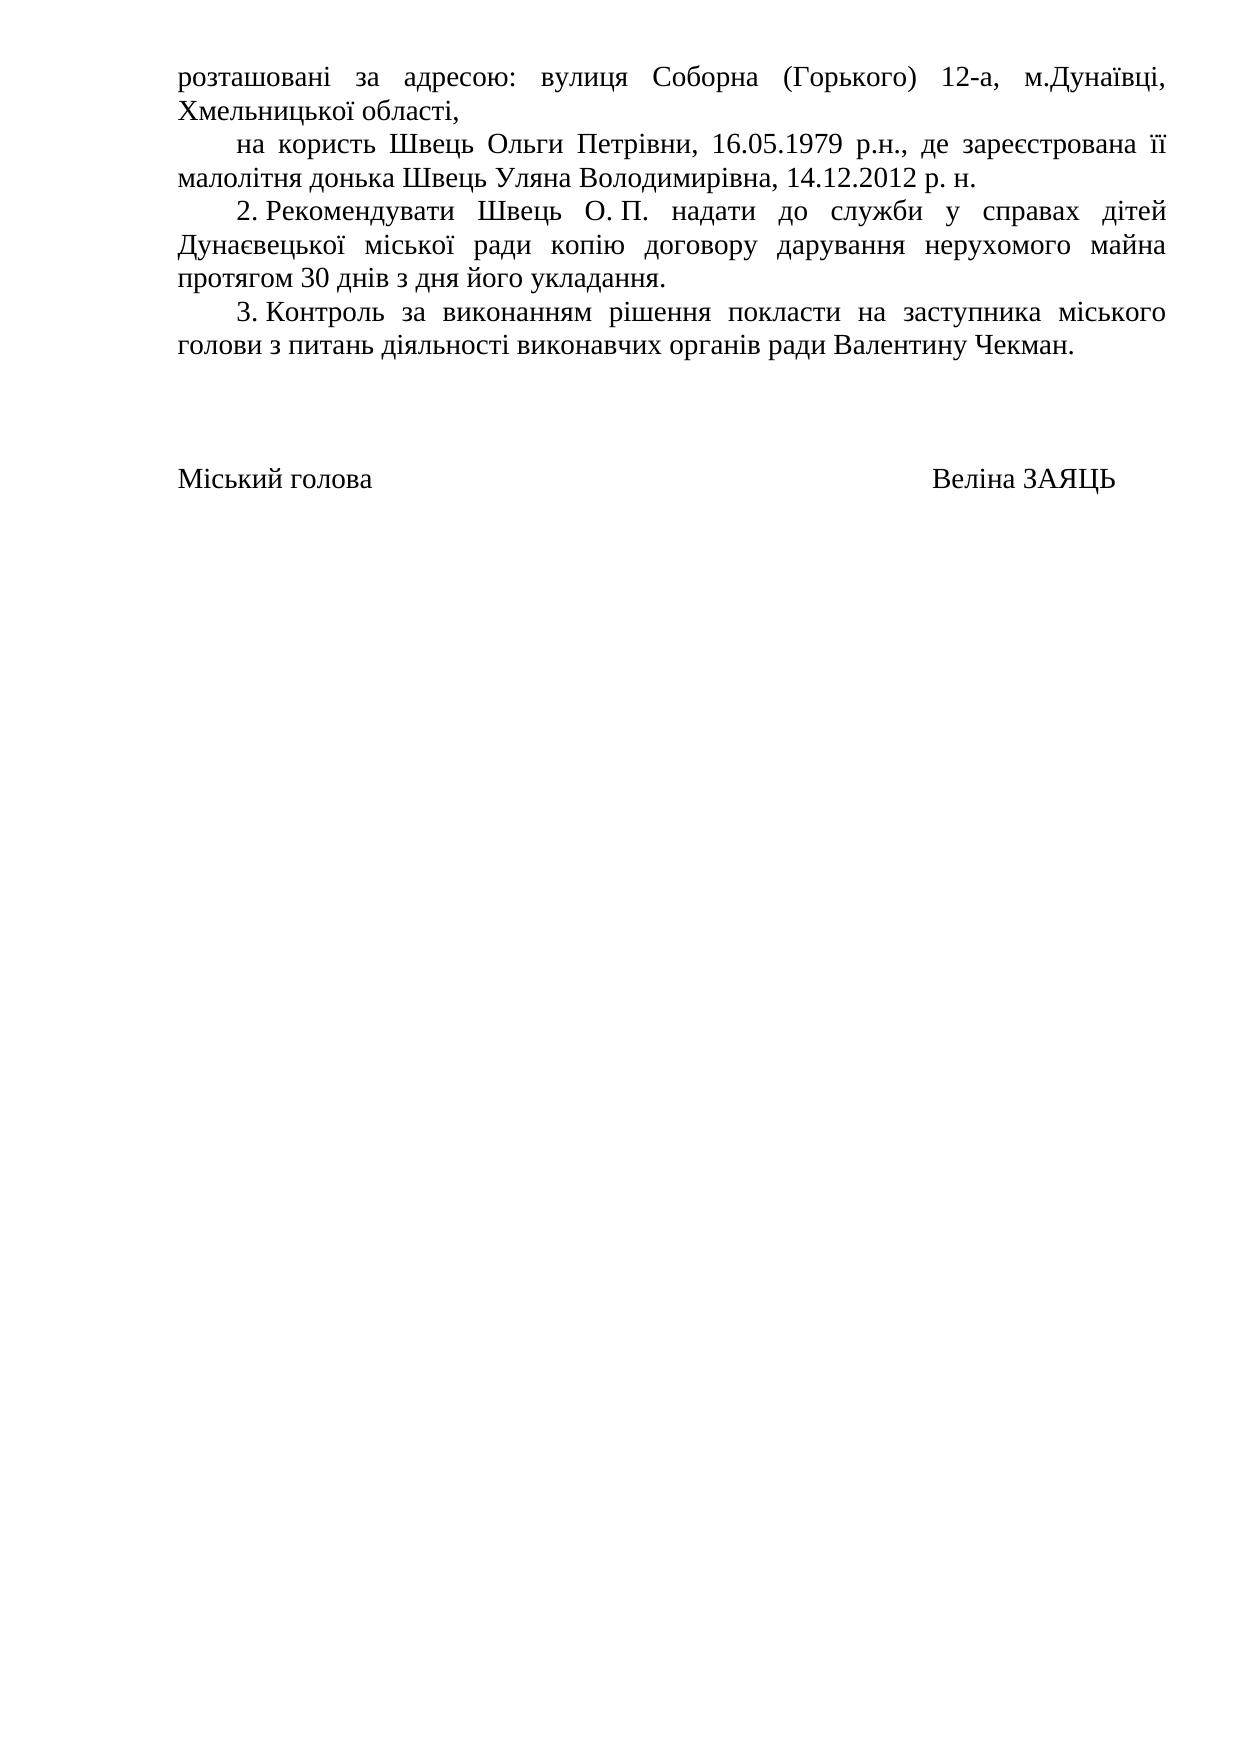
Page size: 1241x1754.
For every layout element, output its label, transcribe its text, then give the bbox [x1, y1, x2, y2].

text Міський голова Веліна ЗАЯЦЬ [177, 462, 1167, 495]
text 3. Контроль за виконанням рішення покласти на заступника міського голови з питань діяльності виконавчих органів ради Валентину Чекман. [177, 294, 1167, 361]
text на користь Швець Ольги Петрівни, 16.05.1979 р.н., де зареєстрована її малолітня донька Швець Уляна Володимирівна, 14.12.2012 р. н. [177, 126, 1167, 193]
text 2. Рекомендувати Швець О. П. надати до служби у справах дітей Дунаєвецької міської ради копію договору дарування нерухомого майна протягом 30 днів з дня його укладання. [177, 193, 1167, 294]
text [177, 59, 1167, 126]
